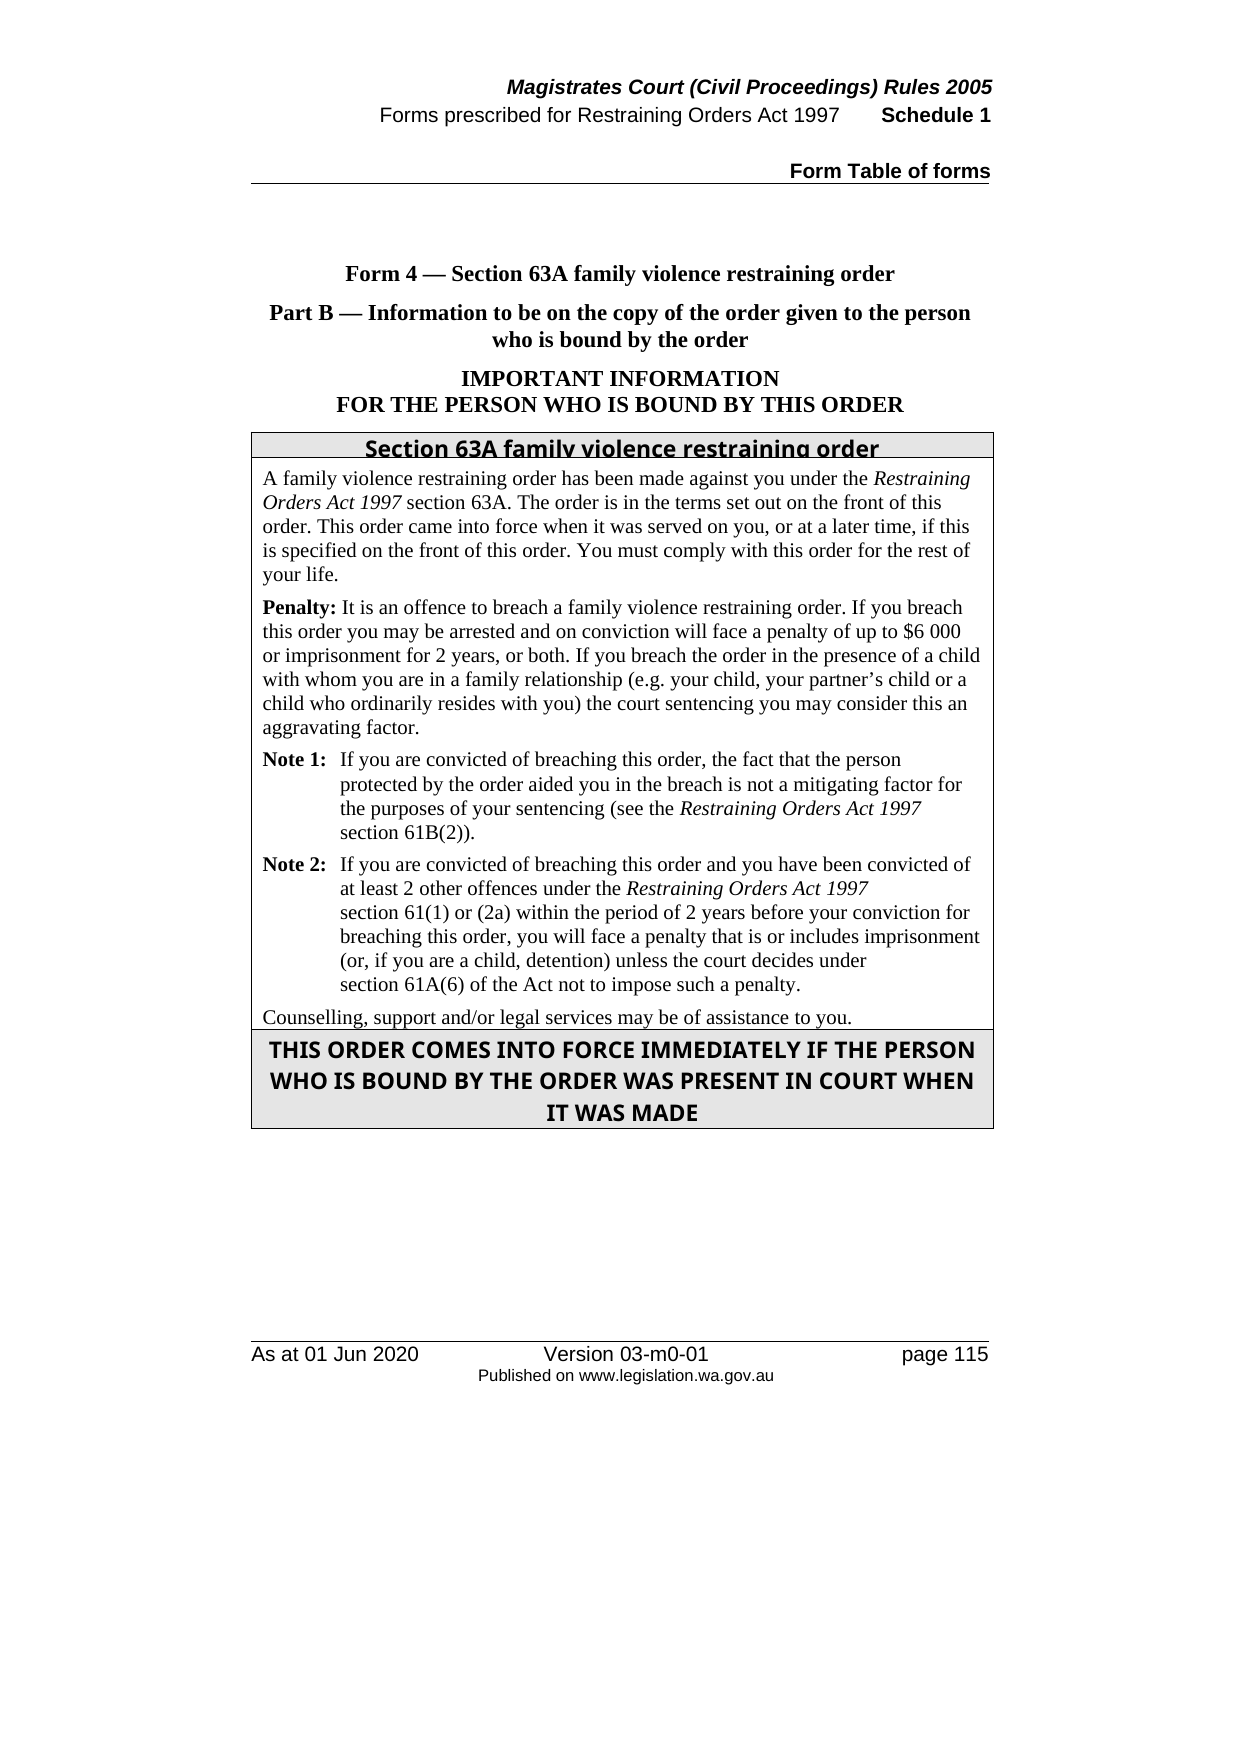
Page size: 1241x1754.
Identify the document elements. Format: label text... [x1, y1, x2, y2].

subtitle IMPORTANT INFORMATION FOR THE PERSON WHO IS BOUND BY THIS ORDER [251, 364, 989, 417]
subtitle Form 4 — Section 63A family violence restraining order [251, 261, 989, 287]
table_cell A family violence restraining order has been made against you under the Restraining Orders Act 1997 section 63A. The order is in the terms set out on the front of this order. This order came into force when it was served on you, or at a later time, if this is specified on the front of this order. You must comply with this order for the rest of your life. Penalty: It is an offence to breach a family violence restraining order. If you breach this order you may be arrested and on conviction will face a penalty of up to $6 000 or imprisonment for 2 years, or both. If you breach the order in the presence of a child with whom you are in a family relationship (e.g. your child, your partner’s child or a child who ordinarily resides with you) the court sentencing you may consider this an aggravating factor. Note 1: If you are convicted of breaching this order, the fact that the person protected by the order aided you in the breach is not a mitigating factor for the purposes of your sentencing (see the Restraining Orders Act 1997 section 61B(2)). Note 2: If you are convicted of breaching this order and you have been convicted of at least 2 other offences under the Restraining Orders Act 1997 section 61(1) or (2a) within the period of 2 years before your conviction for breaching this order, you will face a penalty that is or includes imprisonment (or, if you are a child, detention) unless the court decides under section 61A(6) of the Act not to impose such a penalty. Counselling, support and/or legal services may be of assistance to you. [252, 458, 993, 1029]
table_header Section 63A family violence restraining order [252, 433, 993, 457]
subtitle Part B — Information to be on the copy of the order given to the person who is bound by the order [251, 299, 989, 352]
table_cell THIS ORDER COMES INTO FORCE IMMEDIATELY IF THE PERSON WHO IS BOUND BY THE ORDER WAS PRESENT IN COURT WHEN IT WAS MADE [252, 1030, 993, 1128]
